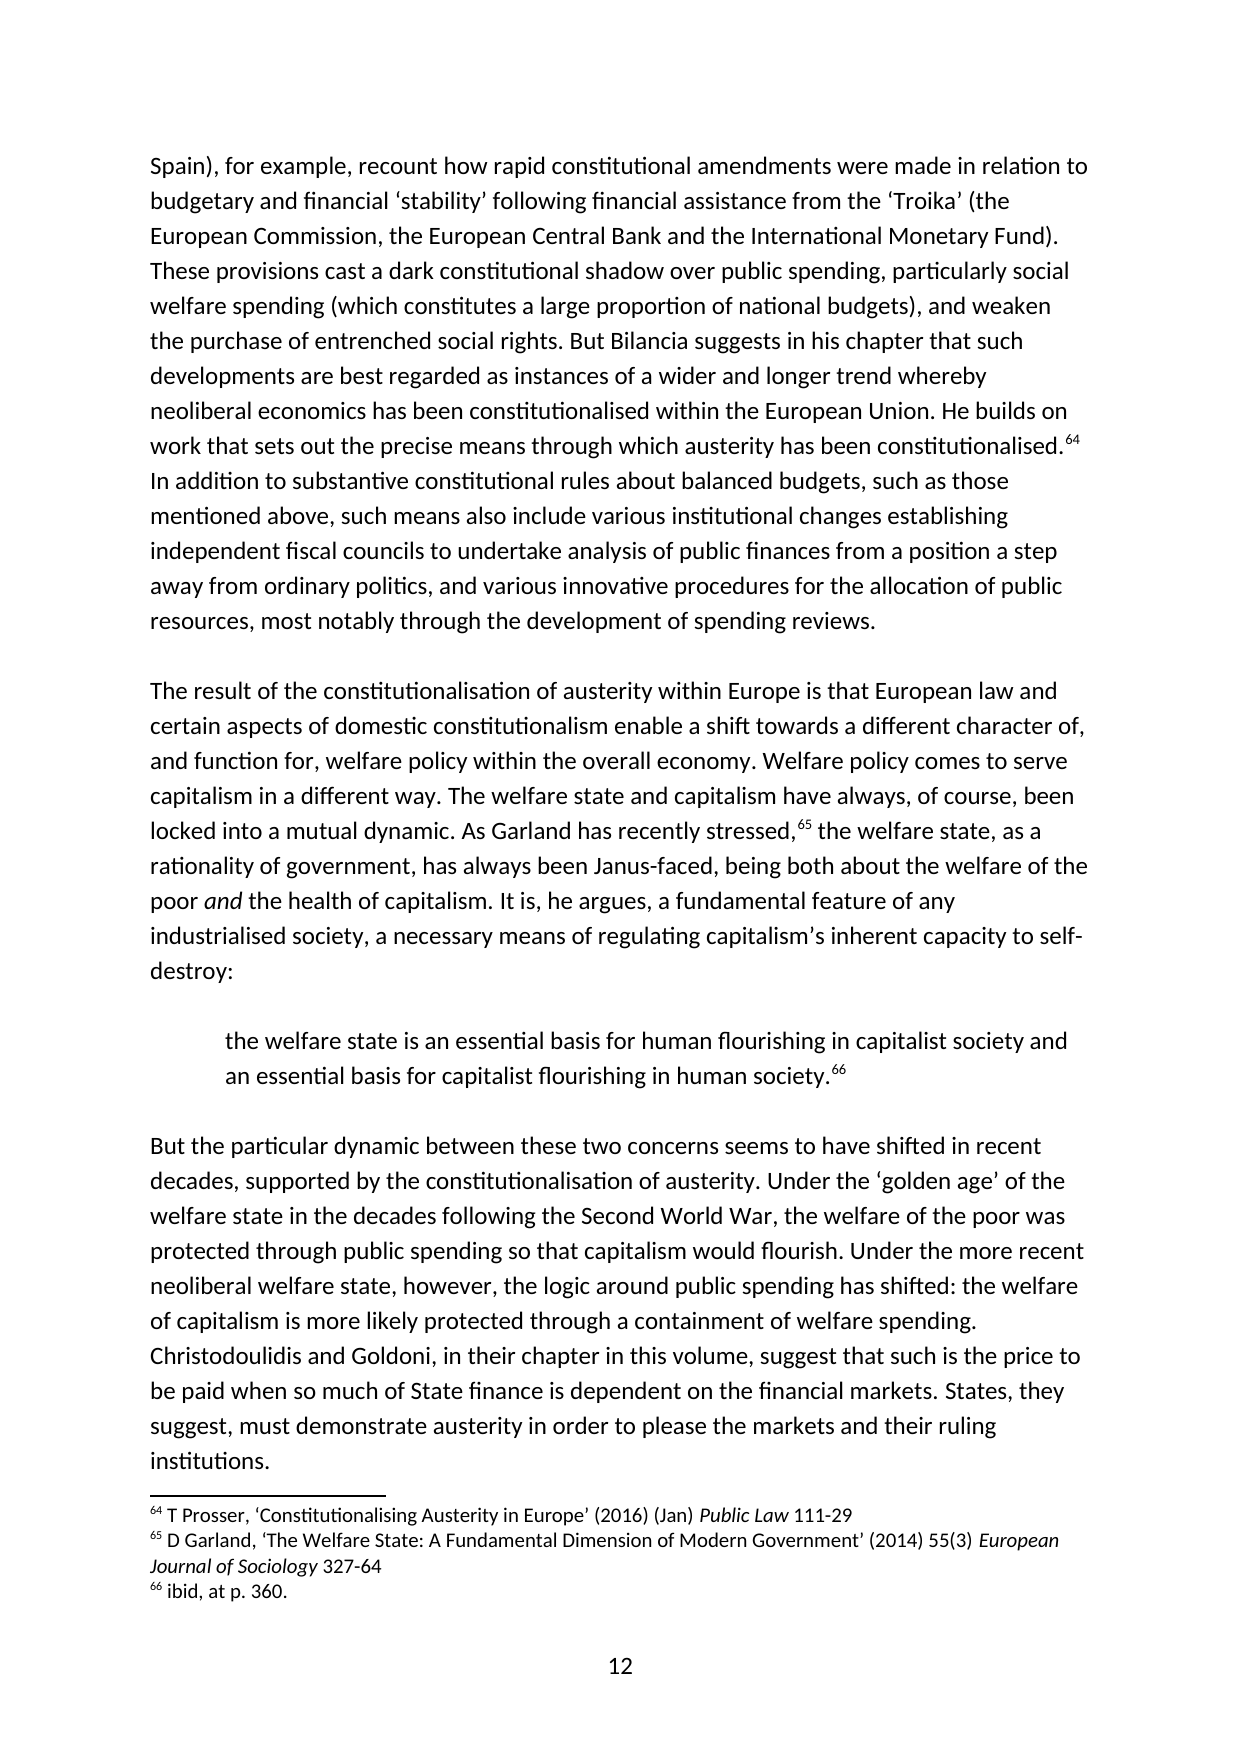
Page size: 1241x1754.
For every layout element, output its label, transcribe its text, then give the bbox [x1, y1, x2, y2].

text The result of the constitutionalisation of austerity within Europe is that European law and certain aspects of domestic constitutionalism enable a shift towards a different character of, and function for, welfare policy within the overall economy. Welfare policy comes to serve capitalism in a different way. The welfare state and capitalism have always, of course, been locked into a mutual dynamic. As Garland has recently stressed, the welfare state, as a rationality of government, has always been Janus-faced, being both about the welfare of the poor and the health of capitalism. It is, he argues, a fundamental feature of any industrialised society, a necessary means of regulating capitalism’s inherent capacity to self-destroy: [150, 675, 1090, 986]
text the welfare state is an essential basis for human flourishing in capitalist society and an essential basis for capitalist flourishing in human society. [225, 1025, 1090, 1091]
text But the particular dynamic between these two concerns seems to have shifted in recent decades, supported by the constitutionalisation of austerity. Under the ‘golden age’ of the welfare state in the decades following the Second World War, the welfare of the poor was protected through public spending so that capitalism would flourish. Under the more recent neoliberal welfare state, however, the logic around public spending has shifted: the welfare of capitalism is more likely protected through a containment of welfare spending. Christodoulidis and Goldoni, in their chapter in this volume, suggest that such is the price to be paid when so much of State finance is dependent on the financial markets. States, they suggest, must demonstrate austerity in order to please the markets and their ruling institutions. [150, 1130, 1090, 1476]
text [150, 150, 1090, 636]
